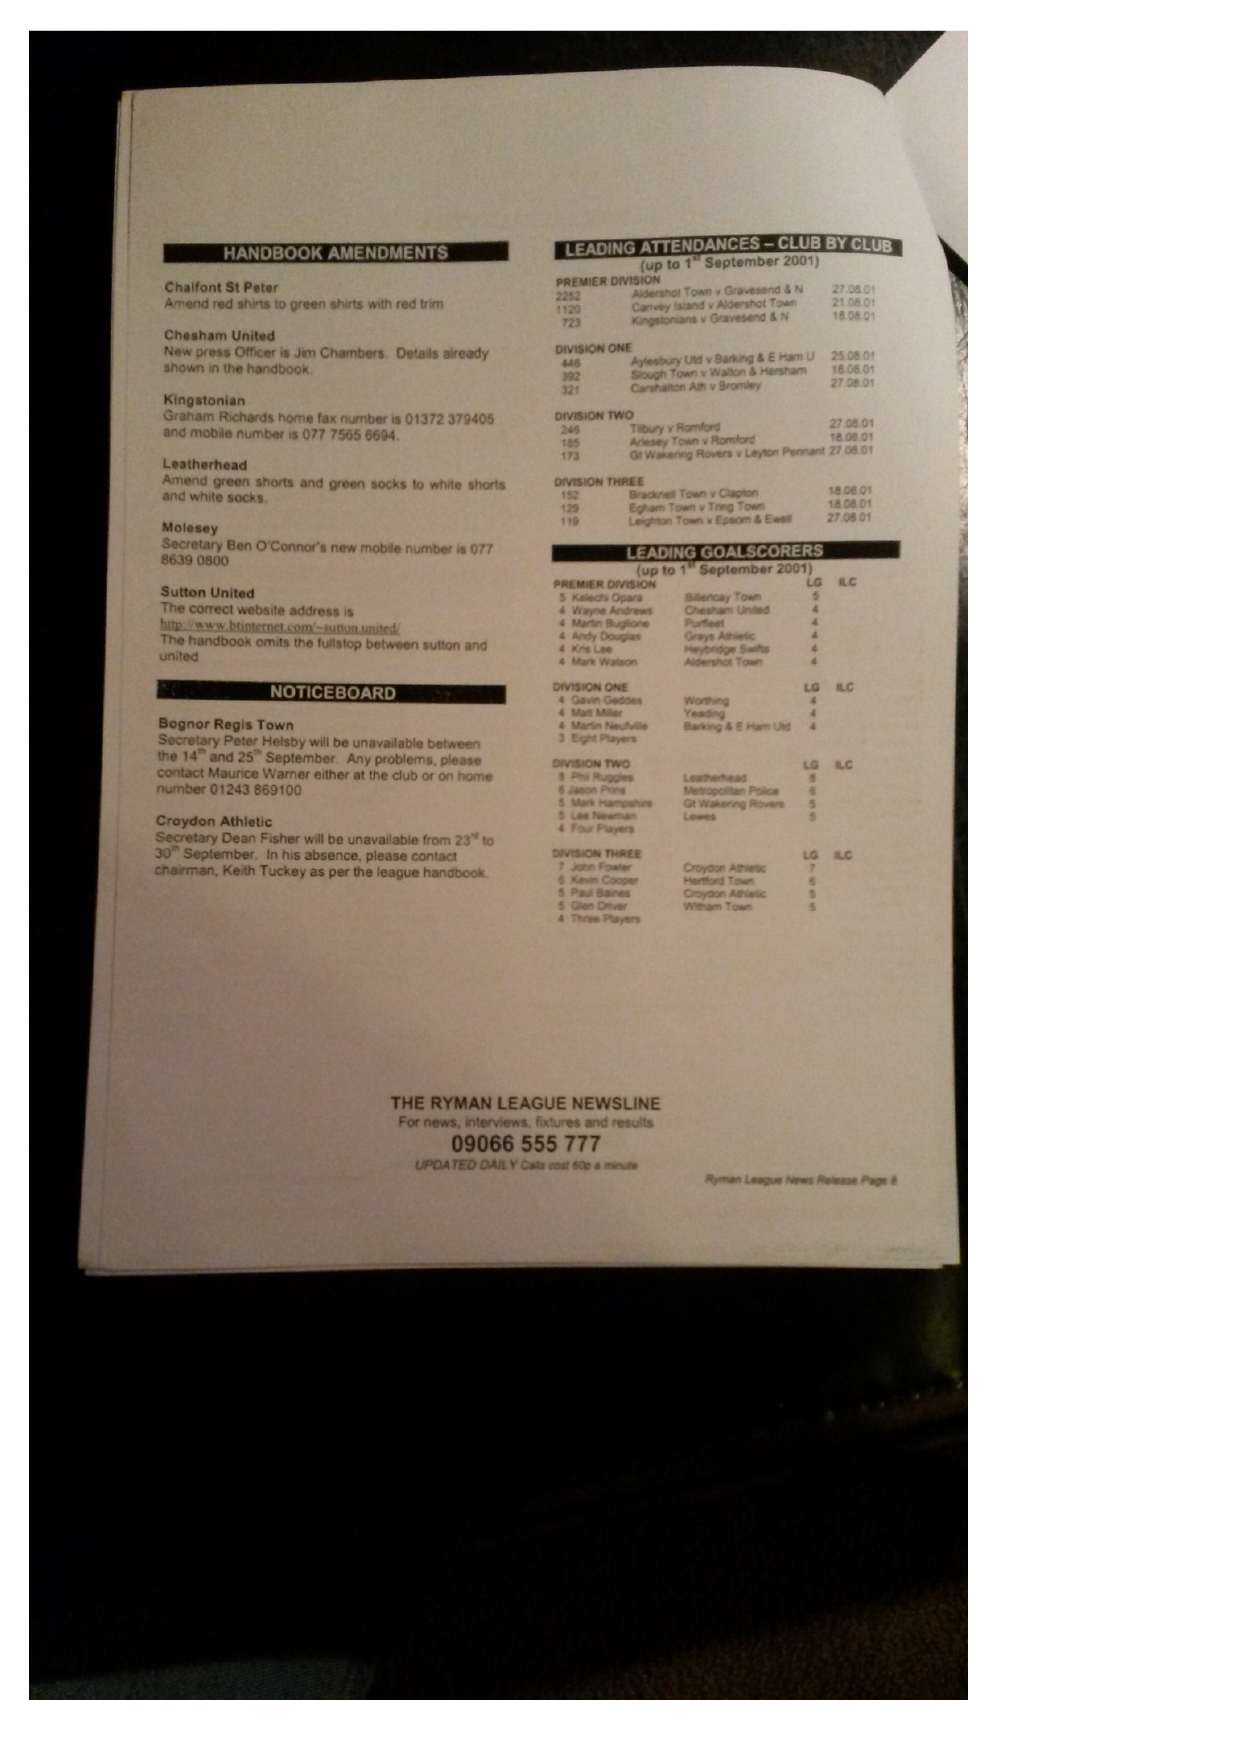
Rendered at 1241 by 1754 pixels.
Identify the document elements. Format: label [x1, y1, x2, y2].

picture [30, 33, 968, 1700]
